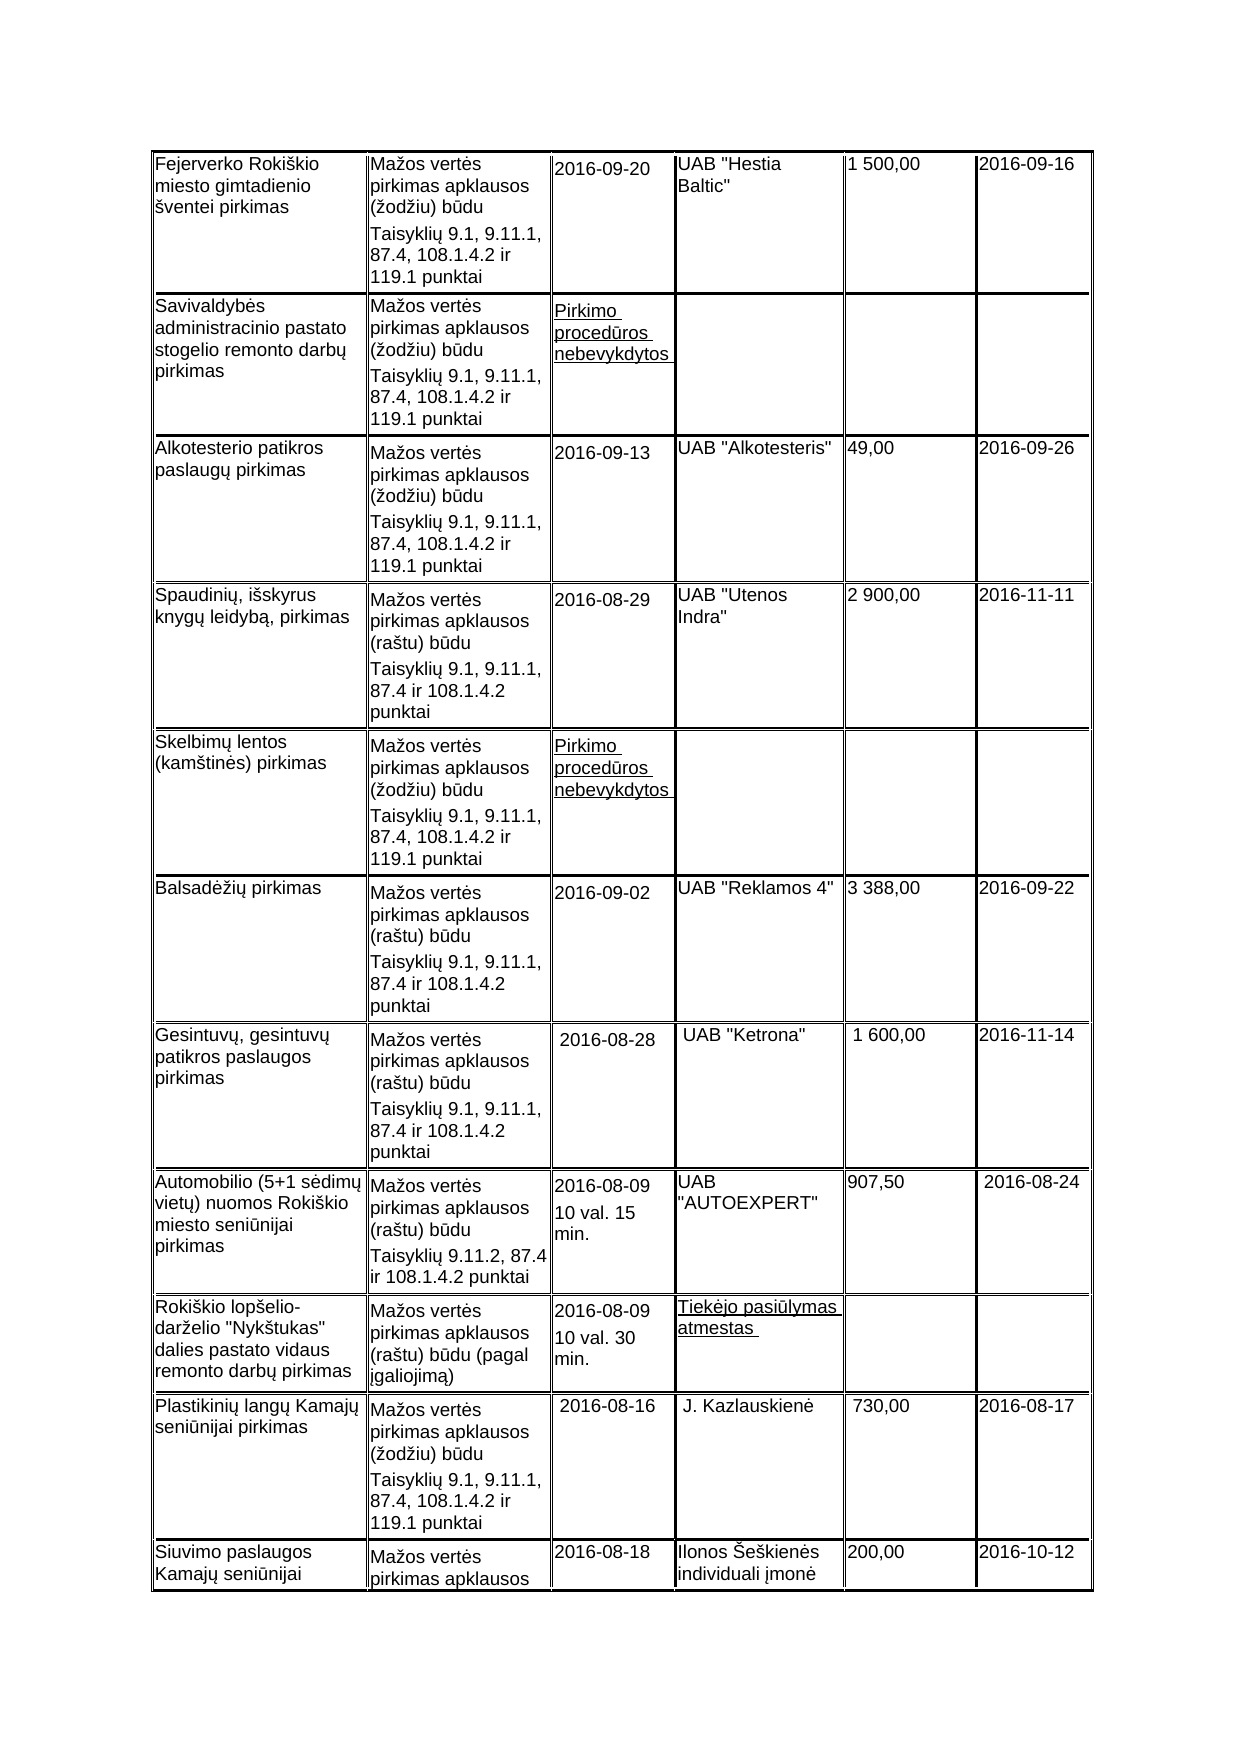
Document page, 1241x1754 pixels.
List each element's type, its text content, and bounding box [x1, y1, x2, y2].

table_cell Skelbimų lentos (kamštinės) pirkimas [154, 727, 366, 874]
table_cell 2016-10-12 [976, 1538, 1092, 1589]
table_cell Rokiškio lopšelio-darželio "Nykštukas" dalies pastato vidaus remonto darbų pirkimas [154, 1293, 366, 1391]
table_cell 2016-09-20 [552, 152, 675, 292]
table_cell [978, 292, 1091, 434]
table_cell 2016-08-29 [553, 584, 674, 727]
table_cell UAB "Hestia Baltic" [675, 153, 845, 292]
table_cell 2016-11-11 [976, 581, 1092, 727]
table_cell Mažos vertės pirkimas apklausos (žodžiu) būdu Taisyklių 9.1, 9.11.1, 87.4, 108.1.4.2 ir 119.1 punktai [369, 1395, 550, 1538]
table_cell 2 900,00 [846, 584, 975, 727]
table_cell Plastikinių langų Kamajų seniūnijai pirkimas [154, 1391, 366, 1538]
table_cell 2016-09-26 [978, 434, 1091, 581]
table_cell UAB "Utenos Indra" [677, 584, 843, 727]
table_cell Fejerverko Rokiškio miesto gimtadienio šventei pirkimas [154, 153, 367, 292]
table_cell 2016-08-28 [553, 1024, 674, 1167]
table_cell 730,00 [846, 1395, 975, 1538]
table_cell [675, 1541, 845, 1589]
table_cell Gesintuvų, gesintuvų patikros paslaugos pirkimas [152, 1021, 367, 1167]
table_cell UAB "Reklamos 4" [677, 877, 843, 1021]
table_cell Balsadėžių pirkimas [154, 874, 366, 1021]
table_cell UAB "Alkotesteris" [677, 437, 843, 581]
table_cell UAB "Ketrona" [677, 1024, 843, 1167]
table_cell [978, 727, 1091, 874]
table_cell 2016-08-16 [553, 1395, 674, 1538]
table_cell Alkotesterio patikros paslaugų pirkimas [154, 434, 366, 581]
table_cell [846, 1296, 975, 1391]
table_cell 2016-11-14 [976, 1021, 1092, 1167]
table_cell 3 388,00 [846, 877, 975, 1021]
table_cell [978, 1293, 1091, 1391]
table_cell [677, 731, 843, 874]
table_cell 2016-09-13 [553, 437, 674, 581]
table_cell [846, 295, 975, 434]
table_cell Mažos vertės pirkimas apklausos (raštu) būdu Taisyklių 9.1, 9.11.1, 87.4 ir 108.1.4.2 punktai [369, 1024, 550, 1167]
table_cell UAB "AUTOEXPERT" [677, 1171, 843, 1292]
table_cell 2016-09-02 [553, 877, 674, 1021]
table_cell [368, 1541, 552, 1589]
table_cell Mažos vertės pirkimas apklausos (raštu) būdu Taisyklių 9.1, 9.11.1, 87.4 ir 108.1.4.2 punktai [369, 584, 550, 727]
table_cell Automobilio (5+1 sėdimų vietų) nuomos Rokiškio miesto seniūnijai pirkimas [154, 1167, 366, 1292]
table_cell Pirkimo procedūros nebevykdytos [553, 295, 674, 434]
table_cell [152, 1538, 367, 1589]
table_cell 200,00 [845, 1541, 976, 1589]
table_cell 2016-08-09 10 val. 30 min. [553, 1296, 674, 1391]
table_cell 2016-08-24 [978, 1167, 1091, 1292]
table_cell Mažos vertės pirkimas apklausos (raštu) būdu Taisyklių 9.11.2, 87.4 ir 108.1.4.2 punktai [369, 1171, 550, 1292]
table_cell 2016-09-22 [978, 874, 1091, 1021]
table_cell Mažos vertės pirkimas apklausos (žodžiu) būdu Taisyklių 9.1, 9.11.1, 87.4, 108.1.4.2 ir 119.1 punktai [368, 153, 552, 292]
table_cell Mažos vertės pirkimas apklausos (raštu) būdu (pagal įgaliojimą) [369, 1296, 550, 1391]
table_cell 907,50 [846, 1171, 975, 1292]
table_cell Savivaldybės administracinio pastato stogelio remonto darbų pirkimas [154, 292, 366, 434]
table_cell [677, 295, 843, 434]
table_cell Mažos vertės pirkimas apklausos (raštu) būdu Taisyklių 9.1, 9.11.1, 87.4 ir 108.1.4.2 punktai [369, 877, 550, 1021]
table_cell Mažos vertės pirkimas apklausos (žodžiu) būdu Taisyklių 9.1, 9.11.1, 87.4, 108.1.4.2 ir 119.1 punktai [369, 731, 550, 874]
table_cell Mažos vertės pirkimas apklausos (žodžiu) būdu Taisyklių 9.1, 9.11.1, 87.4, 108.1.4.2 ir 119.1 punktai [369, 295, 550, 434]
table_cell Tiekėjo pasiūlymas atmestas [677, 1296, 843, 1391]
table_cell Pirkimo procedūros nebevykdytos [553, 731, 674, 874]
table_cell 2016-09-16 [976, 153, 1091, 292]
table_cell 1 600,00 [846, 1024, 975, 1167]
table_cell 2016-08-17 [978, 1391, 1091, 1538]
table_cell Mažos vertės pirkimas apklausos (žodžiu) būdu Taisyklių 9.1, 9.11.1, 87.4, 108.1.4.2 ir 119.1 punktai [369, 437, 550, 581]
table_cell 2016-08-18 [552, 1541, 675, 1589]
table_cell Spaudinių, išskyrus knygų leidybą, pirkimas [152, 581, 367, 727]
table_cell J. Kazlauskienė [677, 1395, 843, 1538]
table_cell 2016-08-09 10 val. 15 min. [553, 1171, 674, 1292]
table_cell 1 500,00 [845, 153, 976, 292]
table_cell [846, 731, 975, 874]
table_cell 49,00 [846, 437, 975, 581]
